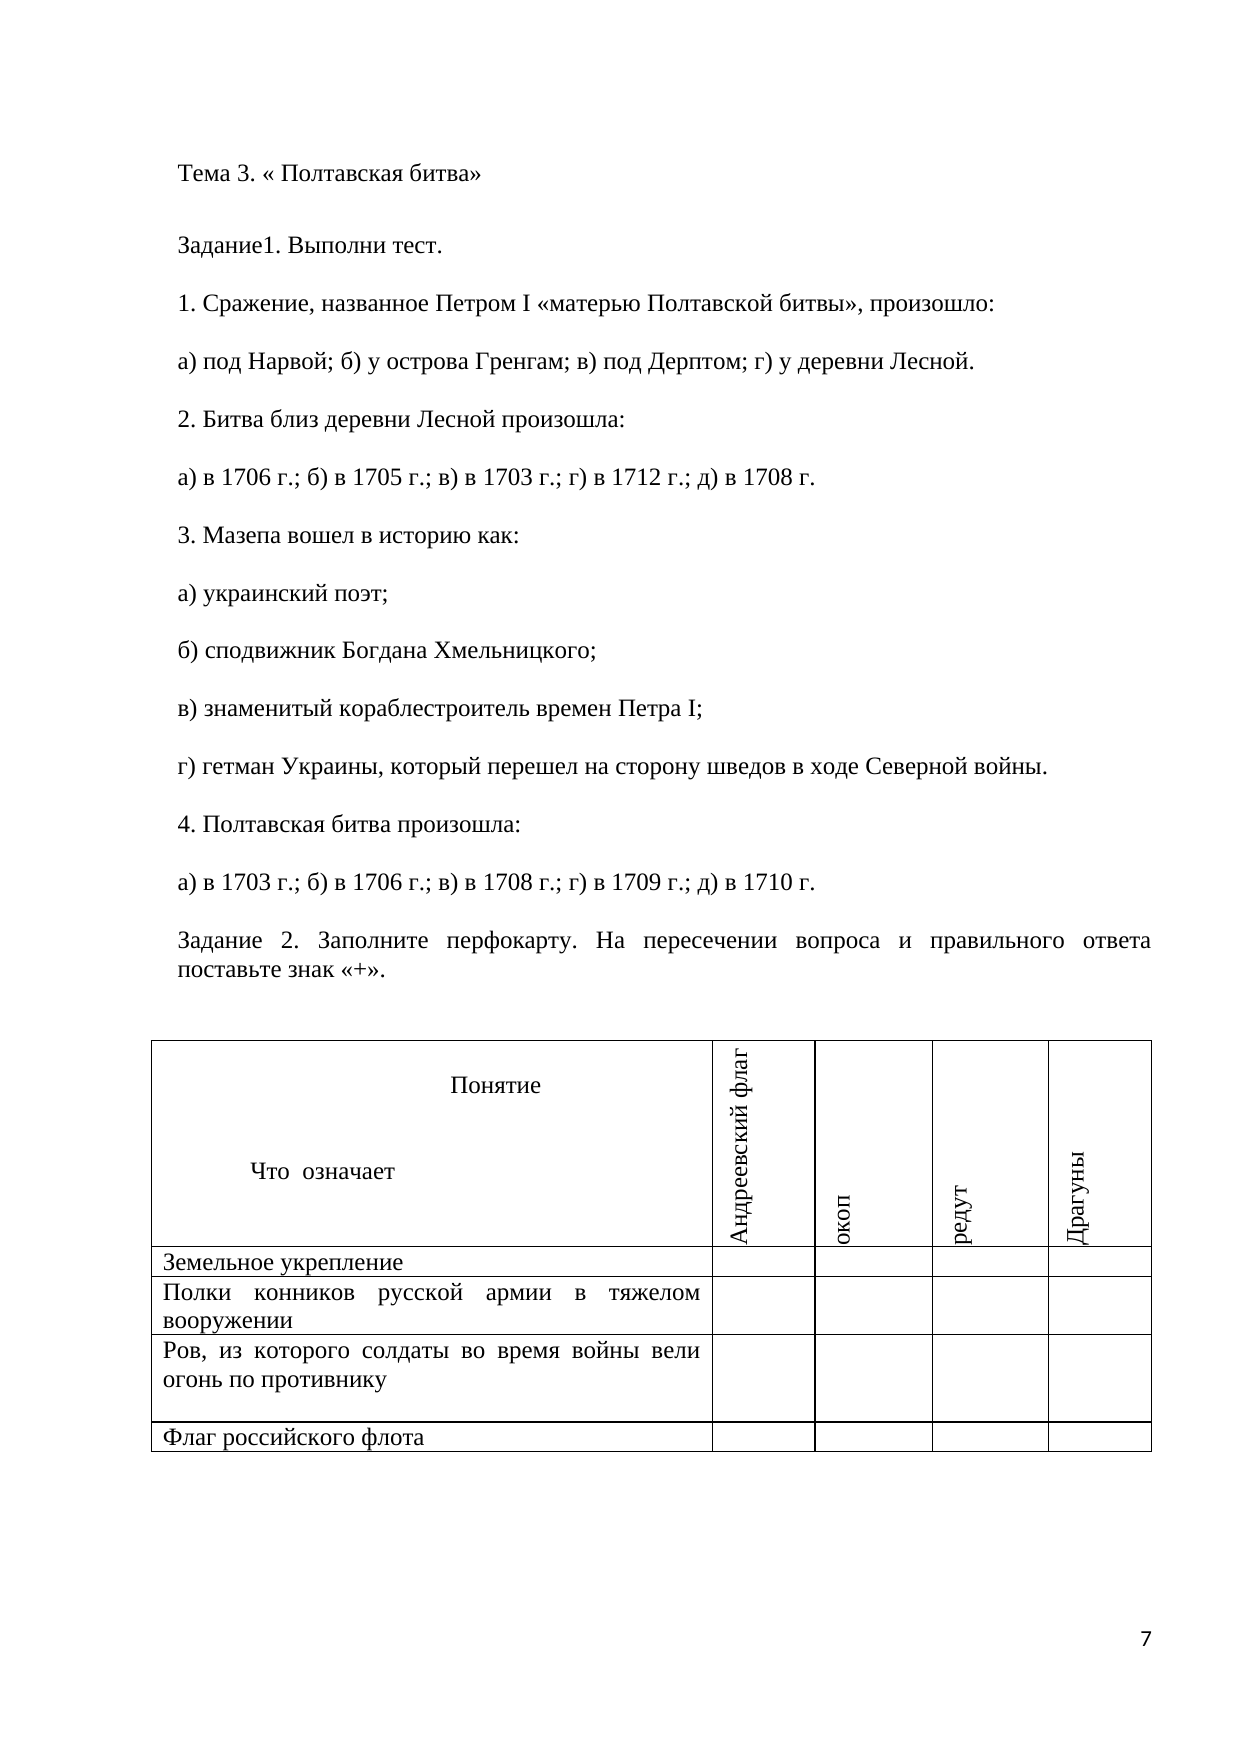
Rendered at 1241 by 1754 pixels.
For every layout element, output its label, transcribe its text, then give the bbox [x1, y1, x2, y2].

text г) гетман Украины, который перешел на сторону шведов в ходе Северной войны. [177, 751, 1152, 780]
table_cell [816, 1277, 932, 1334]
text 1. Сражение, названное Петром I «матерью Полтавской битвы», произошло: [177, 288, 1152, 317]
text а) украинский поэт; [177, 578, 1152, 606]
text Задание 2. Заполните перфокарту. На пересечении вопроса и правильного ответа поставьте знак «+». [177, 925, 1152, 983]
table_cell [816, 1423, 932, 1451]
table_cell [1049, 1247, 1151, 1276]
table_cell Ров, из которого солдаты во время войны вели огонь по противнику [152, 1335, 712, 1421]
text Тема 3. « Полтавская битва» [177, 158, 1152, 187]
text а) в 1703 г.; б) в 1706 г.; в) в 1708 г.; г) в 1709 г.; д) в 1710 г. [177, 867, 1152, 896]
table_cell [816, 1247, 932, 1276]
table_header Драгуны [1049, 1041, 1151, 1246]
table_cell [816, 1335, 932, 1421]
table_cell [933, 1335, 1048, 1421]
text б) сподвижник Богдана Хмельницкого; [177, 636, 1152, 664]
table_cell [713, 1247, 814, 1276]
table_header Андреевский флаг [713, 1041, 814, 1246]
table_cell Земельное укрепление [152, 1247, 712, 1276]
table_cell [713, 1277, 814, 1334]
text 3. Мазепа вошел в историю как: [177, 520, 1152, 548]
table_cell [933, 1277, 1048, 1334]
table_cell [1049, 1423, 1151, 1451]
table_cell [933, 1423, 1048, 1451]
text в) знаменитый кораблестроитель времен Петра I; [177, 693, 1152, 722]
table_header редут [933, 1041, 1048, 1246]
table_header Понятие Что означает [152, 1041, 712, 1246]
table_cell Флаг российского флота [152, 1423, 712, 1451]
table_cell [713, 1423, 814, 1451]
table_cell [1049, 1335, 1151, 1421]
text а) под Нарвой; б) у острова Гренгам; в) под Дерптом; г) у деревни Лесной. [177, 346, 1152, 375]
table_cell [933, 1247, 1048, 1276]
table_cell [1049, 1277, 1151, 1334]
text а) в 1706 г.; б) в 1705 г.; в) в 1703 г.; г) в 1712 г.; д) в 1708 г. [177, 462, 1152, 491]
table_cell [713, 1335, 814, 1421]
table_cell Полки конников русской армии в тяжелом вооружении [152, 1277, 712, 1334]
table_header окоп [816, 1041, 932, 1246]
text Задание1. Выполни тест. [177, 230, 1152, 259]
text 4. Полтавская битва произошла: [177, 809, 1152, 838]
text 2. Битва близ деревни Лесной произошла: [177, 404, 1152, 433]
